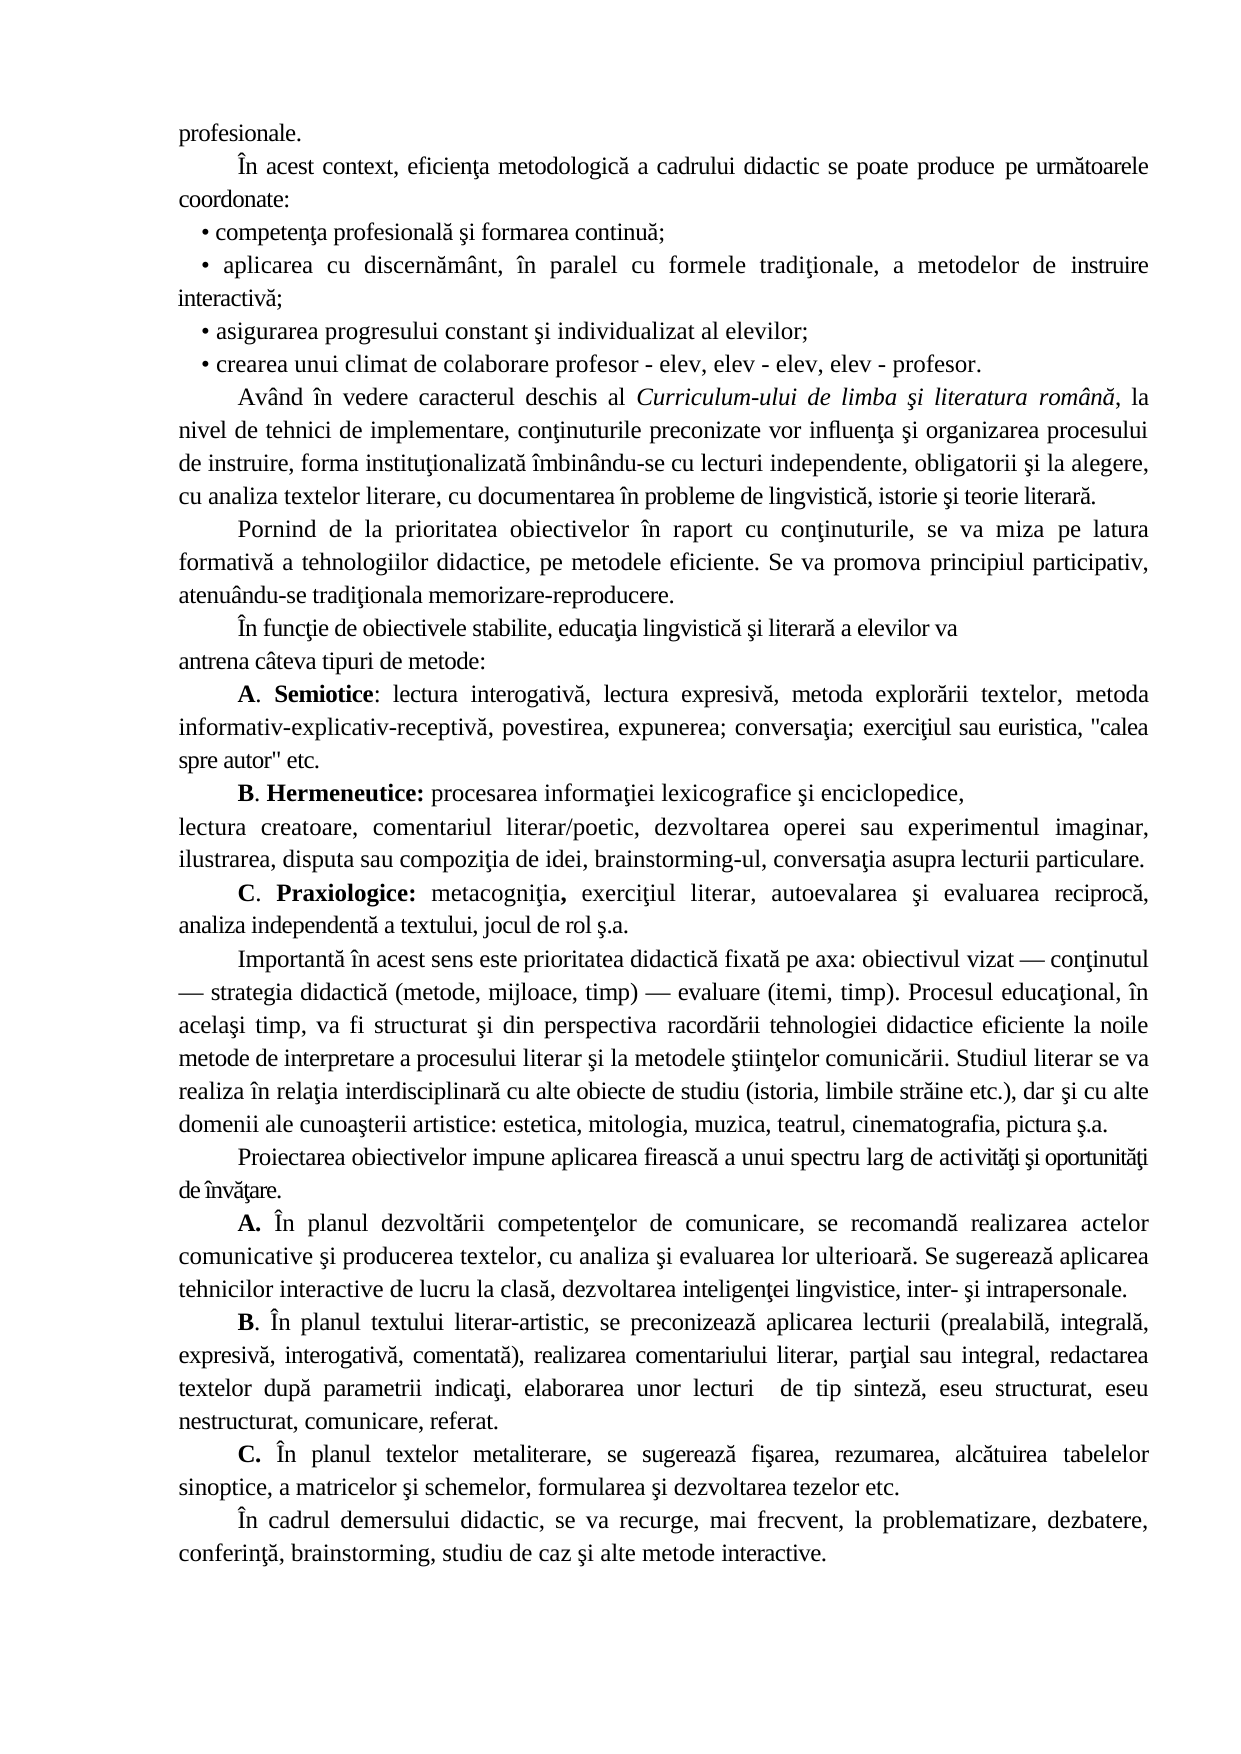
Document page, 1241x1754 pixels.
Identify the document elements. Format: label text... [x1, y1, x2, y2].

text lectura creatoare, comentariul literar/poetic, dezvoltarea operei sau experimentul imaginar, ilustrarea, disputa sau compoziţia de idei, brainstorming-ul, conversaţia asupra lecturii particulare. [178, 812, 1149, 873]
text În cadrul demersului didactic, se va recurge, mai frecvent, la problematizare, dezbatere, conferinţă, brainstorming, studiu de caz şi alte metode interactive. [178, 1505, 1149, 1567]
text Pornind de la prioritatea obiectivelor în raport cu conţinuturile, se va miza pe latura formativă a tehnologiilor didactice, pe metodele eficiente. Se va promova principiul participativ, atenuându-se tradiţionala memorizare-reproducere. [178, 514, 1149, 609]
text B. Hermeneutice: procesarea informaţiei lexicografice şi enciclopedice, [178, 778, 1149, 807]
text antrena câteva tipuri de metode: [178, 646, 759, 675]
text Importantă în acest sens este prioritatea didactică fixată pe axa: obiectivul vizat — conţinutul — strategia didactică (metode, mijloace, timp) — evaluare (itemi, timp). Procesul educaţional, în acelaşi timp, va fi structurat şi din perspectiva racordării tehnologiei didactice eficiente la noile metode de interpretare a procesului literar şi la metodele ştiinţelor comunicării. Studiul literar se va realiza în relaţia interdisciplinară cu alte obiecte de studiu (istoria, limbile străine etc.), dar şi cu alte domenii ale cunoaşterii artistice: estetica, mitologia, muzica, teatrul, cinematografia, pictura ş.a. [178, 944, 1149, 1137]
text În acest context, eficienţa metodologică a cadrului didactic se poate produce pe următoarele coordonate: [178, 151, 1149, 213]
text • aplicarea cu discernământ, în paralel cu formele tradiţionale, a metodelor de instruire interactivă; [177, 250, 1149, 312]
text A. În planul dezvoltării competenţelor de comunicare, se recomandă realizarea actelor comunicative şi producerea textelor, cu analiza şi evaluarea lor ulterioară. Se sugerează aplicarea tehnicilor interactive de lucru la clasă, dezvoltarea inteligenţei lingvistice, inter- şi intrapersonale. [178, 1208, 1149, 1303]
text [178, 118, 1149, 147]
text C. În planul textelor metaliterare, se sugerează fişarea, rezumarea, alcătuirea tabelelor sinoptice, a matricelor şi schemelor, formularea şi dezvoltarea tezelor etc. [178, 1439, 1149, 1501]
text B. În planul textului literar-artistic, se preconizează aplicarea lecturii (prealabilă, integrală, expresivă, interogativă, comentată), realizarea comentariului literar, parţial sau integral, redactarea textelor după parametrii indicaţi, elaborarea unor lecturi de tip sinteză, eseu structurat, eseu nestructurat, comunicare, referat. [178, 1307, 1149, 1435]
text • crearea unui climat de colaborare profesor - elev, elev - elev, elev - profesor. [201, 349, 1149, 378]
text În funcţie de obiectivele stabilite, educaţia lingvistică şi literară a elevilor va [178, 613, 1149, 642]
text Proiectarea obiectivelor impune aplicarea firească a unui spectru larg de activităţi şi oportunităţi de învăţare. [178, 1142, 1149, 1203]
text Având în vedere caracterul deschis al Curriculum-ului de limba şi literatura română, la nivel de tehnici de implementare, conţinuturile preconizate vor inﬂuenţa şi organizarea procesului de instruire, forma instituţionalizată îmbinându-se cu lecturi independente, obligatorii şi la alegere, cu analiza textelor literare, cu documentarea în probleme de lingvistică, istorie şi teorie literară. [178, 382, 1149, 510]
text • asigurarea progresului constant şi individualizat al elevilor; [201, 316, 1013, 345]
text A. Semiotice: lectura interogativă, lectura expresivă, metoda explorării textelor, metoda informativ-explicativ-receptivă, povestirea, expunerea; conversaţia; exerciţiul sau euristica, "calea spre autor" etc. [178, 679, 1149, 774]
text C. Praxiologice: metacogniţia, exerciţiul literar, autoevalarea şi evaluarea reciprocă, analiza independentă a textului, jocul de rol ş.a. [178, 878, 1149, 939]
text • competenţa profesională şi formarea continuă; [201, 217, 916, 246]
